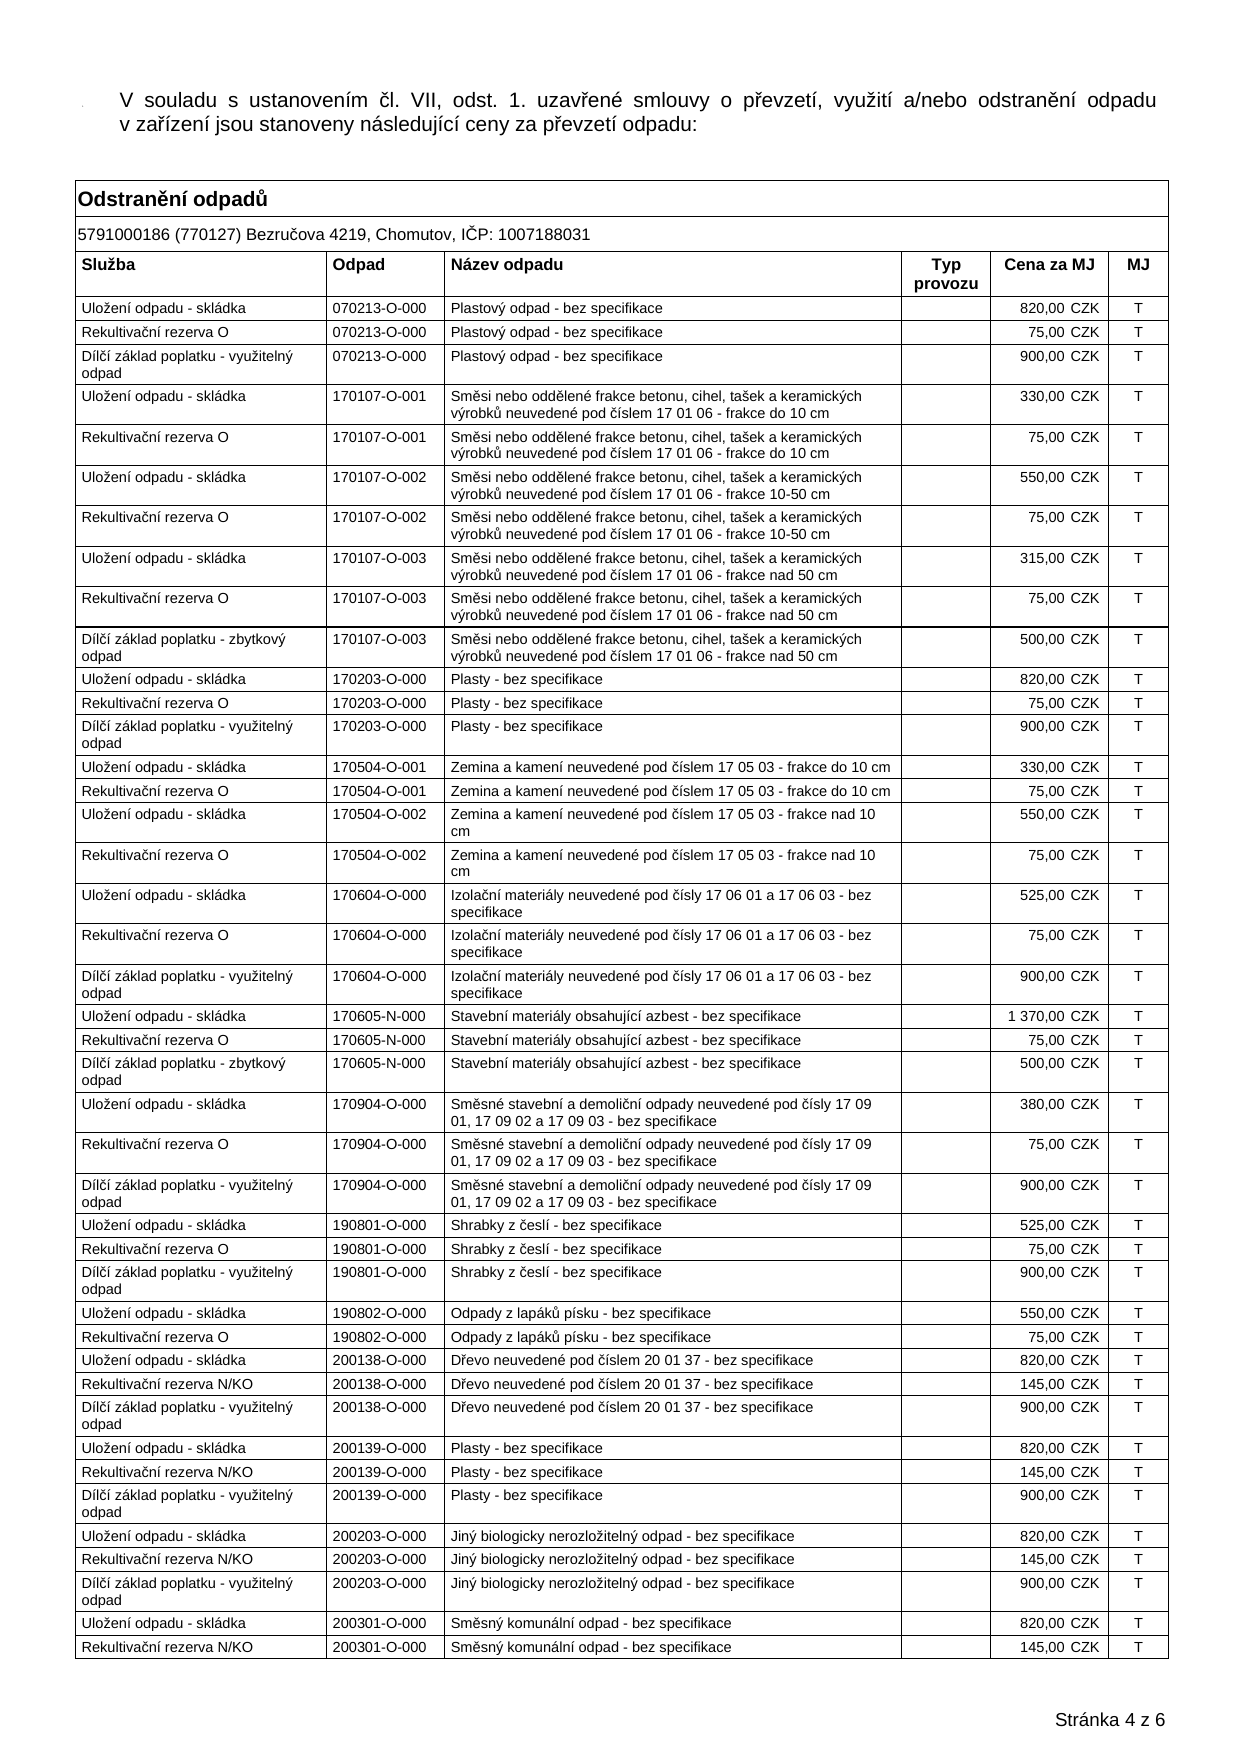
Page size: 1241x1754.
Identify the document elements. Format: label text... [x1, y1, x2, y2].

list V souladu s ustanovením čl. VII, odst. 1. uzavřené smlouvy o převzetí, využití a/nebo odstranění odpadu v zařízení jsou stanoveny následující ceny za převzetí odpadu: [82, 87, 1158, 135]
